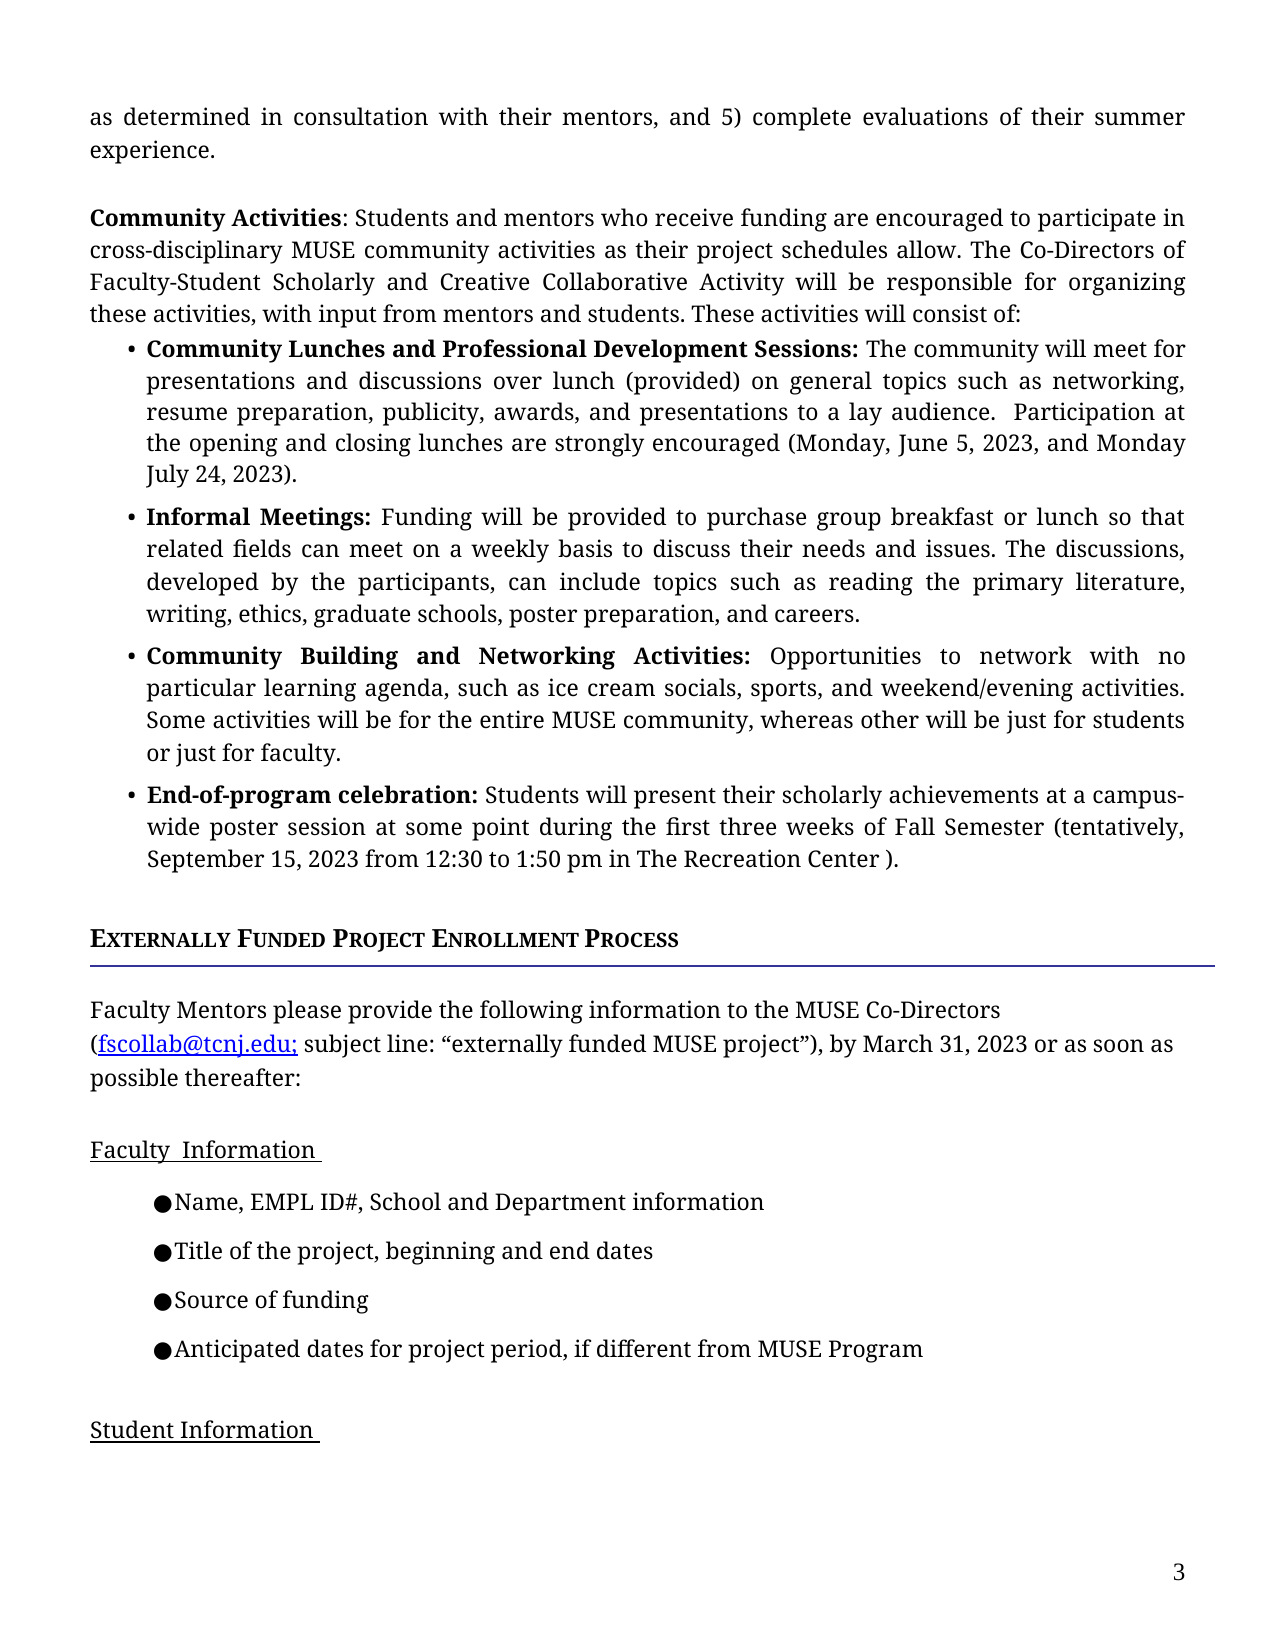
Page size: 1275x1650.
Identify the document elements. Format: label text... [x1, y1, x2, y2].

text Faculty Mentors please provide the following information to the MUSE Co-Directors (fscollab@tcnj.edu; subject line: “externally funded MUSE project”), by March 31, 2023 or as soon as possible thereafter: [90, 994, 1215, 1093]
list Informal Meetings: Funding will be provided to purchase group breakfast or lunch so that related fields can meet on a weekly basis to discuss their needs and issues. The discussions, developed by the participants, can include topics such as reading the primary literature, writing, ethics, graduate schools, poster preparation, and careers. [127, 501, 1187, 629]
list Anticipated dates for project period, if different from MUSE Program [153, 1323, 1187, 1370]
text Faculty Information [90, 1134, 1196, 1165]
list Name, EMPL ID#, School and Department information [153, 1177, 1187, 1224]
text Community Activities: Students and mentors who receive funding are encouraged to participate in cross-disciplinary MUSE community activities as their project schedules allow. The Co-Directors of Faculty-Student Scholarly and Creative Collaborative Activity will be responsible for organizing these activities, with input from mentors and students. These activities will consist of: [89, 202, 1187, 330]
list End-of-program celebration: Students will present their scholarly achievements at a campus-wide poster session at some point during the first three weeks of Fall Semester (tentatively, September 15, 2023 from 12:30 to 1:50 pm in The Recreation Center ). [127, 779, 1186, 874]
list Community Building and Networking Activities: Opportunities to network with no particular learning agenda, such as ice cream socials, sports, and weekend/evening activities. Some activities will be for the entire MUSE community, whereas other will be just for students or just for faculty. [127, 640, 1187, 768]
list Source of funding [153, 1274, 1187, 1321]
list Title of the project, beginning and end dates [153, 1226, 1187, 1272]
list Community Lunches and Professional Development Sessions: The community will meet for presentations and discussions over lunch (provided) on general topics such as networking, resume preparation, publicity, awards, and presentations to a lay audience. Participation at the opening and closing lunches are strongly encouraged (Monday, June 5, 2023, and Monday July 24, 2023). [127, 333, 1187, 489]
text Student Information [90, 1414, 1196, 1446]
subtitle EXTERNALLY FUNDED PROJECT ENROLLMENT PROCESS [89, 921, 1196, 955]
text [89, 101, 1187, 165]
